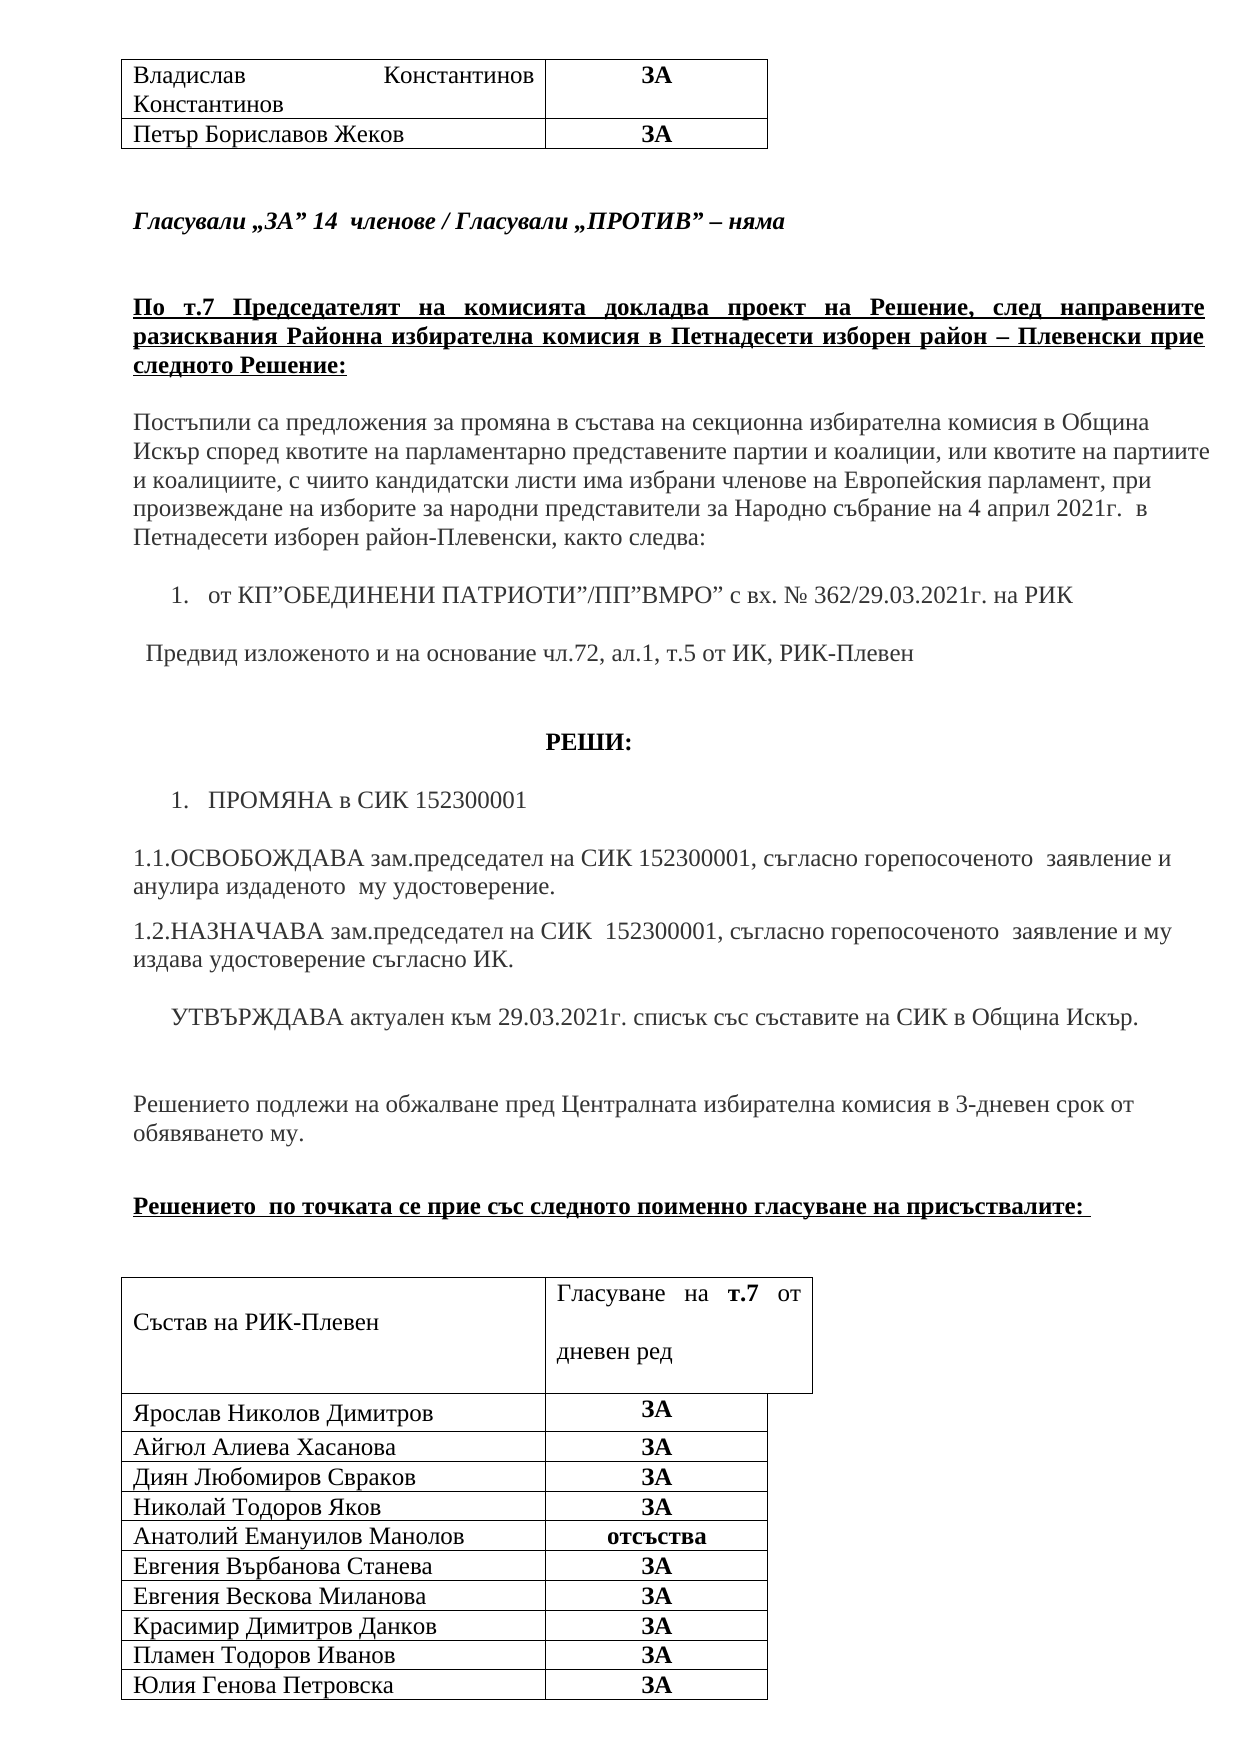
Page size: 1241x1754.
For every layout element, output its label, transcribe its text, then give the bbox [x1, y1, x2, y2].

text Постъпили са предложения за промяна в състава на секционна избирателна комисия в Община Искър според квотите на парламентарно представените партии и коалиции, или квотите на партиите и коалициите, с чиито кандидатски листи има избрани членове на Европейския парламент, при произвеждане на изборите за народни представители за Народно събрание на 4 април 2021г. в Петнадесети изборен район-Плевенски, както следва: [133, 407, 1211, 551]
table_cell ЗА [546, 1551, 767, 1580]
list от КП”ОБЕДИНЕНИ ПАТРИОТИ”/ПП”ВМРО” с вх. № 362/29.03.2021г. на РИК [170, 580, 1211, 609]
table_header Състав на РИК-Плевен [122, 1278, 545, 1393]
table_cell ЗА [546, 119, 767, 147]
table_cell ЗА [546, 1670, 767, 1699]
text 1.2.НАЗНАЧАВА зам.председател на СИК 152300001, съгласно горепосоченото заявление и му издава удостоверение съгласно ИК. [133, 916, 1211, 973]
text 1.1.ОСВОБОЖДАВА зам.председател на СИК 152300001, съгласно горепосоченото заявление и анулира издаденото му удостоверение. [133, 843, 1211, 900]
text Гласували „ЗА” 14 членове / Гласували „ПРОТИВ” – няма [133, 206, 1206, 235]
table_header Гласуване на т.7 от дневен ред [546, 1278, 812, 1393]
table_cell Ярослав Николов Димитров [122, 1394, 545, 1431]
table_cell Диян Любомиров Свраков [122, 1462, 545, 1491]
table_cell ЗА [546, 1492, 767, 1520]
table_cell Красимир Димитров Данков [122, 1611, 545, 1639]
table_cell Евгения Върбанова Станева [122, 1551, 545, 1580]
table_cell отсъства [546, 1521, 767, 1550]
text Предвид изложеното и на основание чл.72, ал.1, т.5 от ИК, РИК-Плевен [133, 638, 1211, 667]
table_cell ЗА [546, 1581, 767, 1610]
table_cell Айгюл Алиева Хасанова [122, 1432, 545, 1461]
table_cell Юлия Генова Петровска [122, 1670, 545, 1699]
text По т.7 Председателят на комисията докладва проект на Решение, след направените разисквания Районна избирателна комисия в Петнадесети изборен район – Плевенски прие следното Решение: [133, 292, 1206, 378]
text УТВЪРЖДАВА актуален към 29.03.2021г. списък със съставите на СИК в Община Искър. [170, 1002, 1211, 1031]
text Решението по точката се прие със следното поименно гласуване на присъствалите: [133, 1191, 1211, 1220]
table_cell Владислав Константинов Константинов [122, 60, 545, 118]
table_cell ЗА [546, 60, 767, 118]
table_cell ЗА [546, 1462, 767, 1491]
table_cell Пламен Тодоров Иванов [122, 1641, 545, 1669]
text Решението подлежи на обжалване пред Централната избирателна комисия в 3-дневен срок от обявяването му. [133, 1089, 1211, 1147]
text РЕШИ: [133, 727, 1211, 756]
table_cell Анатолий Емануилов Манолов [122, 1521, 545, 1550]
table_cell ЗА [546, 1432, 767, 1461]
table_cell ЗА [546, 1394, 767, 1431]
table_cell Евгения Вескова Миланова [122, 1581, 545, 1610]
list ПРОМЯНА в СИК 152300001 [170, 785, 1211, 813]
table_cell Петър Бориславов Жеков [122, 119, 545, 147]
table_cell ЗА [546, 1641, 767, 1669]
table_cell Николай Тодоров Яков [122, 1492, 545, 1520]
table_cell ЗА [546, 1611, 767, 1639]
